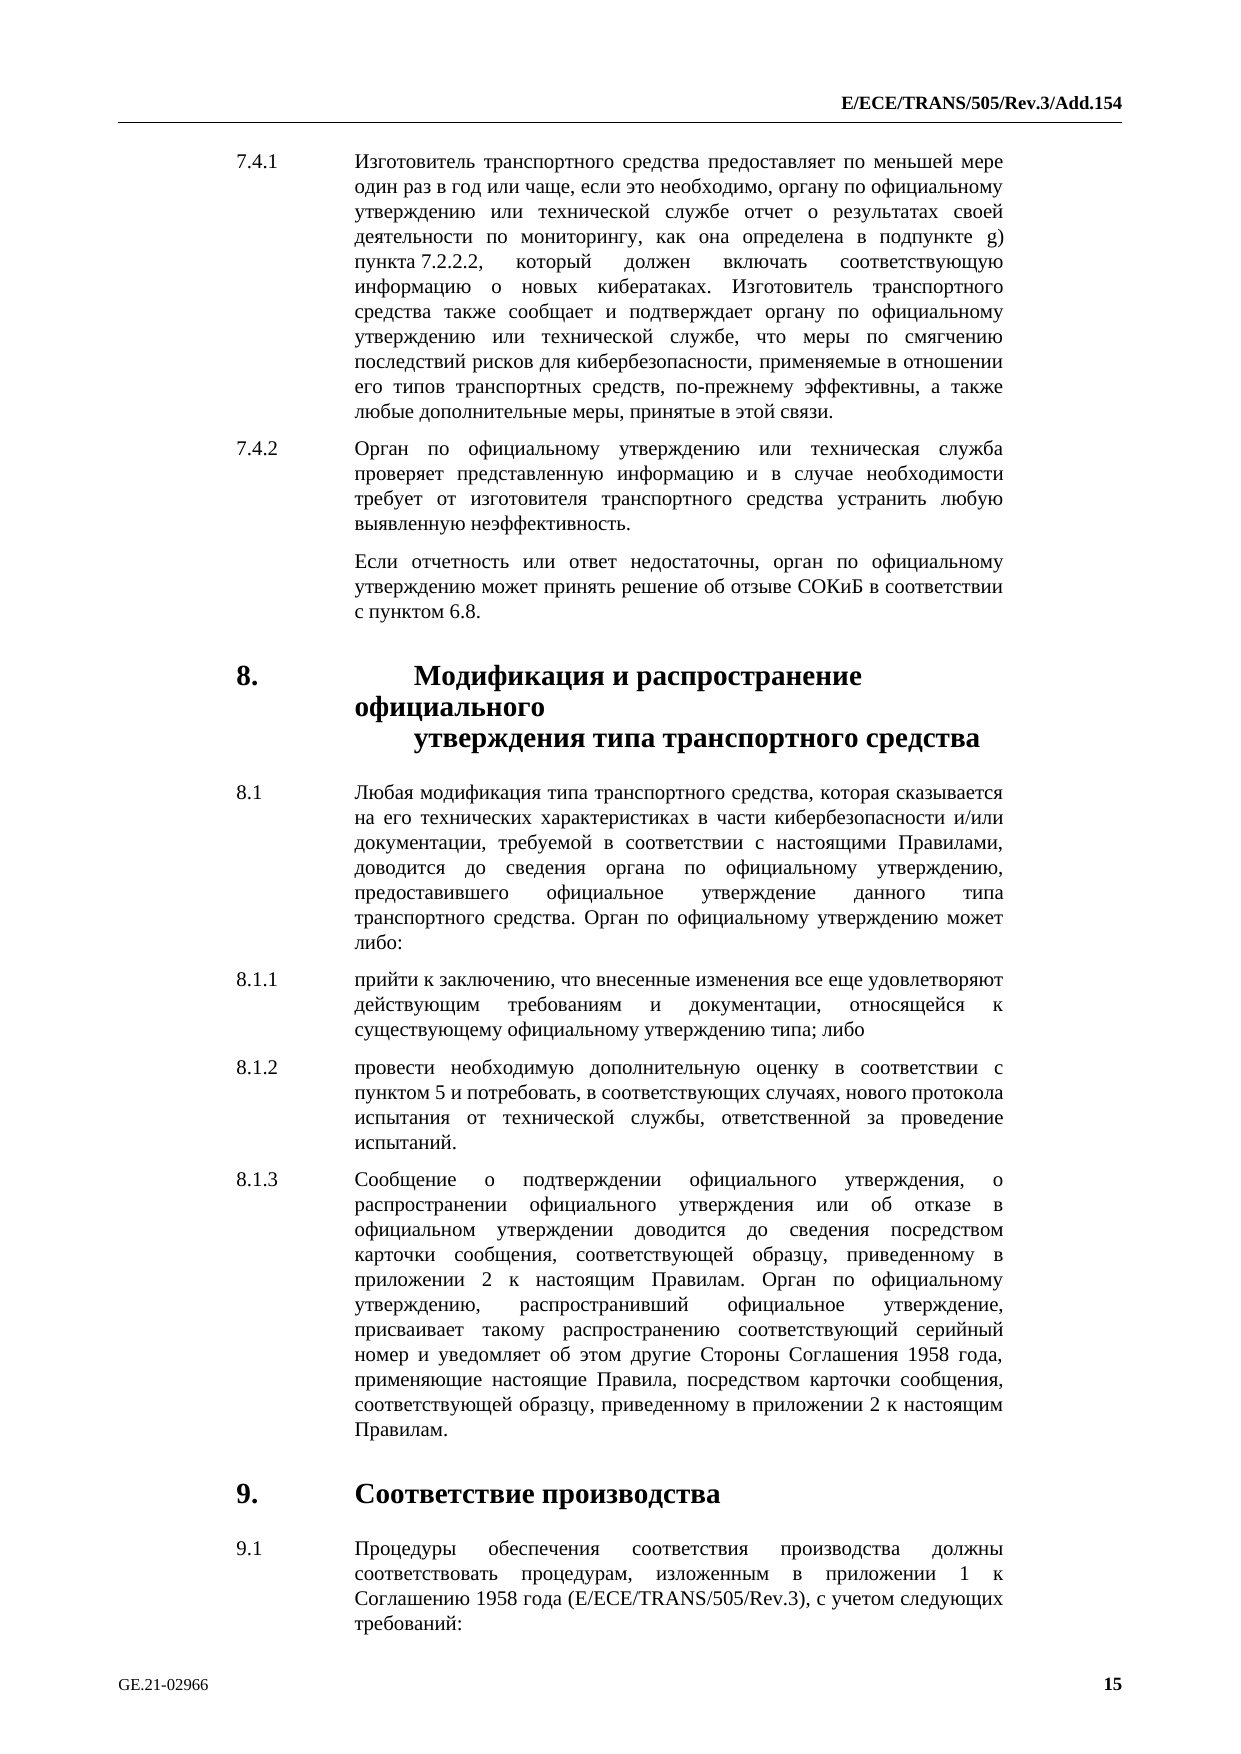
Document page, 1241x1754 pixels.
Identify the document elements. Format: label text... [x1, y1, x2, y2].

text 8.1.3 Сообщение о подтверждении официального утверждения, о распространении официального утверждения или об отказе в официальном утверждении доводится до сведения посредством карточки сообщения, соответствующей образцу, приведенному в приложении 2 к настоящим Правилам. Орган по официальному утверждению, распространивший официальное утверждение, присваивает такому распространению соответствующий серийный номер и уведомляет об этом другие Стороны Соглашения 1958 года, применяющие настоящие Правила, посредством карточки сообщения, соответствующей образцу, приведенному в приложении 2 к настоящим Правилам. [236, 1166, 1004, 1441]
text 9.1 Процедуры обеспечения соответствия производства должны соответствовать процедурам, изложенным в приложении 1 к Соглашению 1958 года (E/ECE/TRANS/505/Rev.3), с учетом следующих требований: [236, 1535, 1004, 1635]
text 8.1 Любая модификация типа транспортного средства, которая сказывается на его технических характеристиках в части кибербезопасности и/или документации, требуемой в соответствии с настоящими Правилами, доводится до сведения органа по официальному утверждению, предоставившего официальное утверждение данного типа транспортного средства. Орган по официальному утверждению может либо: [236, 779, 1004, 954]
text 7.4.2 Орган по официальному утверждению или техническая служба проверяет представленную информацию и в случае необходимости требует от изготовителя транспортного средства устранить любую выявленную неэффективность. [236, 435, 1004, 535]
text 8.1.2 провести необходимую дополнительную оценку в соответствии с пунктом 5 и потребовать, в соответствующих случаях, нового протокола испытания от технической службы, ответственной за проведение испытаний. [236, 1054, 1004, 1154]
text 8.1.1 прийти к заключению, что внесенные изменения все еще удовлетворяют действующим требованиям и документации, относящейся к существующему официальному утверждению типа; либо [236, 966, 1004, 1041]
text Если отчетность или ответ недостаточны, орган по официальному утверждению может принять решение об отзыве СОКиБ в соответствии с пунктом 6.8. [354, 548, 1004, 623]
text 7.4.1 Изготовитель транспортного средства предоставляет по меньшей мере один раз в год или чаще, если это необходимо, органу по официальному утверждению или технической службе отчет о результатах своей деятельности по мониторингу, как она определена в подпункте g) пункта 7.2.2.2, который должен включать соответствующую информацию о новых кибератаках. Изготовитель транспортного средства также сообщает и подтверждает органу по официальному утверждению или технической службе, что меры по смягчению последствий рисков для кибербезопасности, применяемые в отношении его типов транспортных средств, по-прежнему эффективны, а также любые дополнительные меры, принятые в этой связи. [236, 148, 1004, 423]
text 9. Соответствие производства [118, 1479, 1004, 1510]
text 8. Модификация и распространение официального утверждения типа транспортного средства [236, 660, 1004, 754]
